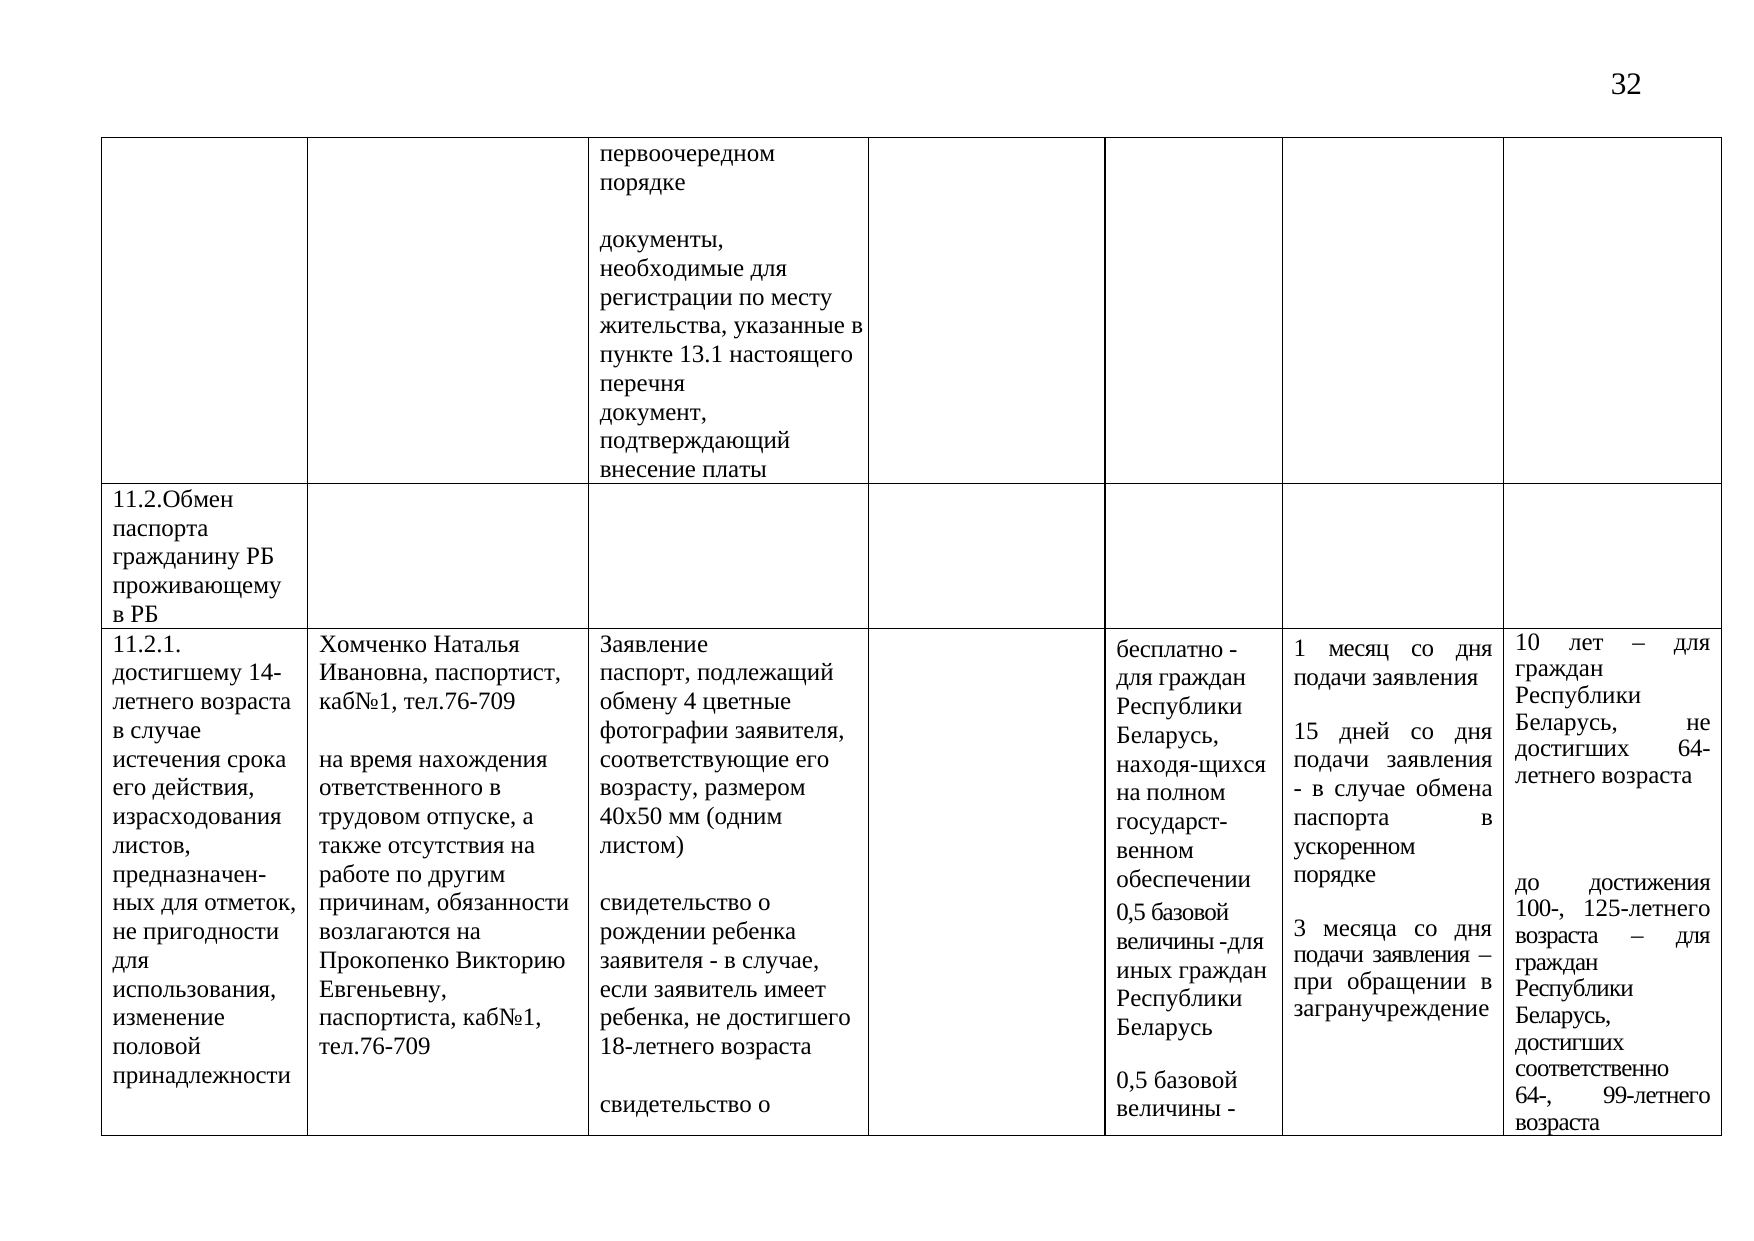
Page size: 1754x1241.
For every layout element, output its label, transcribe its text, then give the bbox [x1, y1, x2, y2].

table_cell [869, 629, 1104, 1135]
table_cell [102, 138, 307, 483]
table_cell [308, 484, 588, 628]
table_cell [1106, 484, 1282, 628]
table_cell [1106, 629, 1282, 1135]
table_cell [869, 484, 1104, 628]
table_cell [1504, 138, 1721, 483]
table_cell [1283, 138, 1503, 483]
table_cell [308, 629, 588, 1135]
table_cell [308, 138, 588, 483]
table_cell 11.2.Обмен паспорта гражданину РБ проживающему в РБ [102, 484, 307, 628]
table_cell [1504, 484, 1721, 628]
table_cell [869, 138, 1104, 483]
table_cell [1106, 138, 1282, 483]
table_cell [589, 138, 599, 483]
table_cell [102, 629, 307, 1135]
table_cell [1504, 629, 1721, 1135]
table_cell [1283, 629, 1503, 1135]
table_cell [589, 484, 868, 628]
table_cell [1283, 484, 1503, 628]
